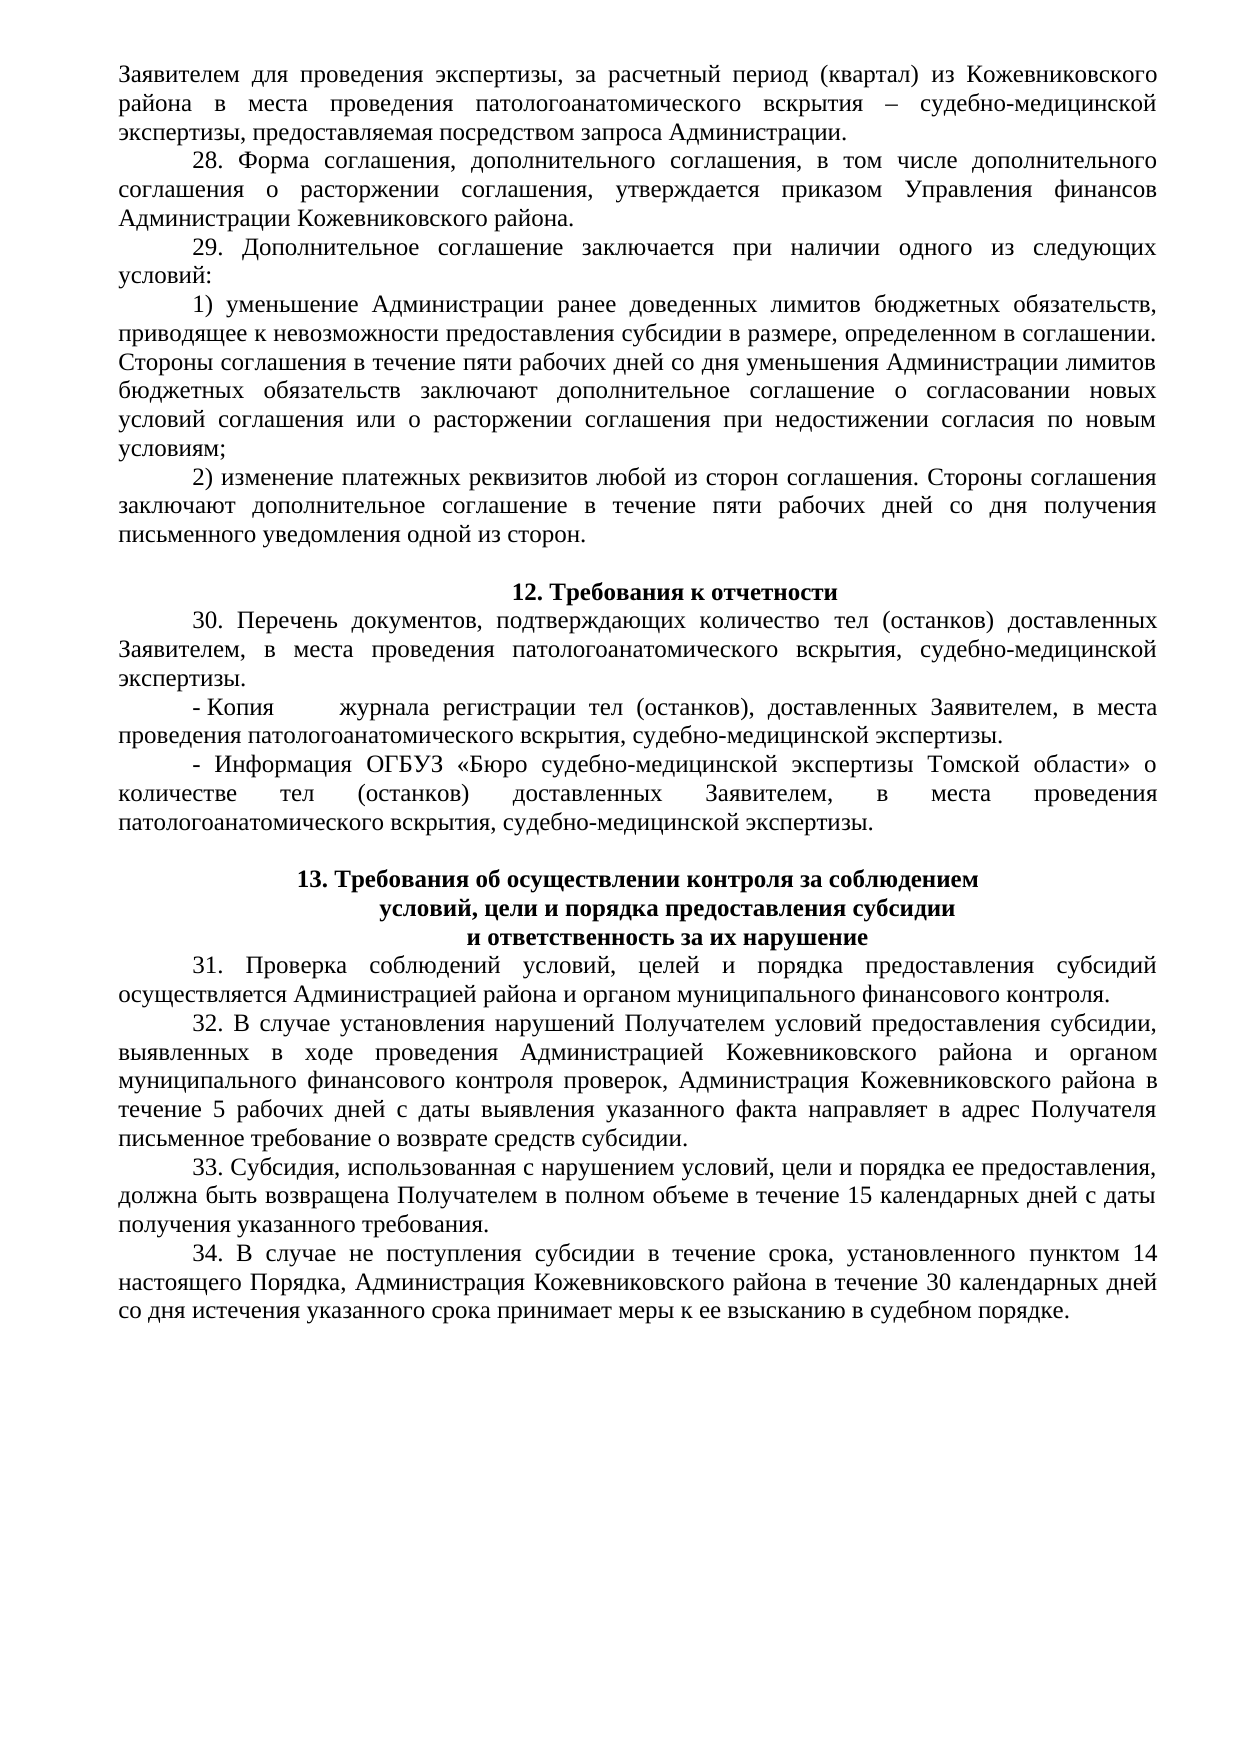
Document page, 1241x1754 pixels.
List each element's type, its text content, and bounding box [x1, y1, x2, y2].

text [118, 59, 1157, 145]
title условий, цели и порядка предоставления субсидии [118, 893, 1157, 922]
text 28. Форма соглашения, дополнительного соглашения, в том числе дополнительного соглашения о расторжении соглашения, утверждается приказом Управления финансов Администрации Кожевниковского района. [118, 145, 1157, 232]
text 2) изменение платежных реквизитов любой из сторон соглашения. Стороны соглашения заключают дополнительное соглашение в течение пяти рабочих дней со дня получения письменного уведомления одной из сторон. [118, 462, 1157, 548]
text - Копия журнала регистрации тел (останков), доставленных Заявителем, в места проведения патологоанатомического вскрытия, судебно-медицинской экспертизы. [118, 692, 1157, 749]
title и ответственность за их нарушение [118, 922, 1157, 950]
text 32. В случае установления нарушений Получателем условий предоставления субсидии, выявленных в ходе проведения Администрацией Кожевниковского района и органом муниципального финансового контроля проверок, Администрация Кожевниковского района в течение 5 рабочих дней с даты выявления указанного факта направляет в адрес Получателя письменное требование о возврате средств субсидии. [118, 1008, 1157, 1152]
text 34. В случае не поступления субсидии в течение срока, установленного пунктом 14 настоящего Порядка, Администрация Кожевниковского района в течение 30 календарных дней со дня истечения указанного срока принимает меры к ее взысканию в судебном порядке. [118, 1238, 1157, 1324]
text 1) уменьшение Администрации ранее доведенных лимитов бюджетных обязательств, приводящее к невозможности предоставления субсидии в размере, определенном в соглашении. Стороны соглашения в течение пяти рабочих дней со дня уменьшения Администрации лимитов бюджетных обязательств заключают дополнительное соглашение о согласовании новых условий соглашения или о расторжении соглашения при недостижении согласия по новым условиям; [118, 289, 1157, 462]
text 31. Проверка соблюдений условий, целей и порядка предоставления субсидий осуществляется Администрацией района и органом муниципального финансового контроля. [118, 950, 1157, 1008]
text - Информация ОГБУЗ «Бюро судебно-медицинской экспертизы Томской области» о количестве тел (останков) доставленных Заявителем, в места проведения патологоанатомического вскрытия, судебно-медицинской экспертизы. [118, 778, 1157, 835]
title 13. Требования об осуществлении контроля за соблюдением [118, 864, 1157, 893]
text 30. Перечень документов, подтверждающих количество тел (останков) доставленных Заявителем, в места проведения патологоанатомического вскрытия, судебно-медицинской экспертизы. [118, 605, 1157, 692]
text 29. Дополнительное соглашение заключается при наличии одного из следующих условий: [118, 232, 1157, 289]
text 33. Субсидия, использованная с нарушением условий, цели и порядка ее предоставления, должна быть возвращена Получателем в полном объеме в течение 15 календарных дней с даты получения указанного требования. [118, 1152, 1157, 1238]
text 12. Требования к отчетности [118, 577, 1157, 605]
